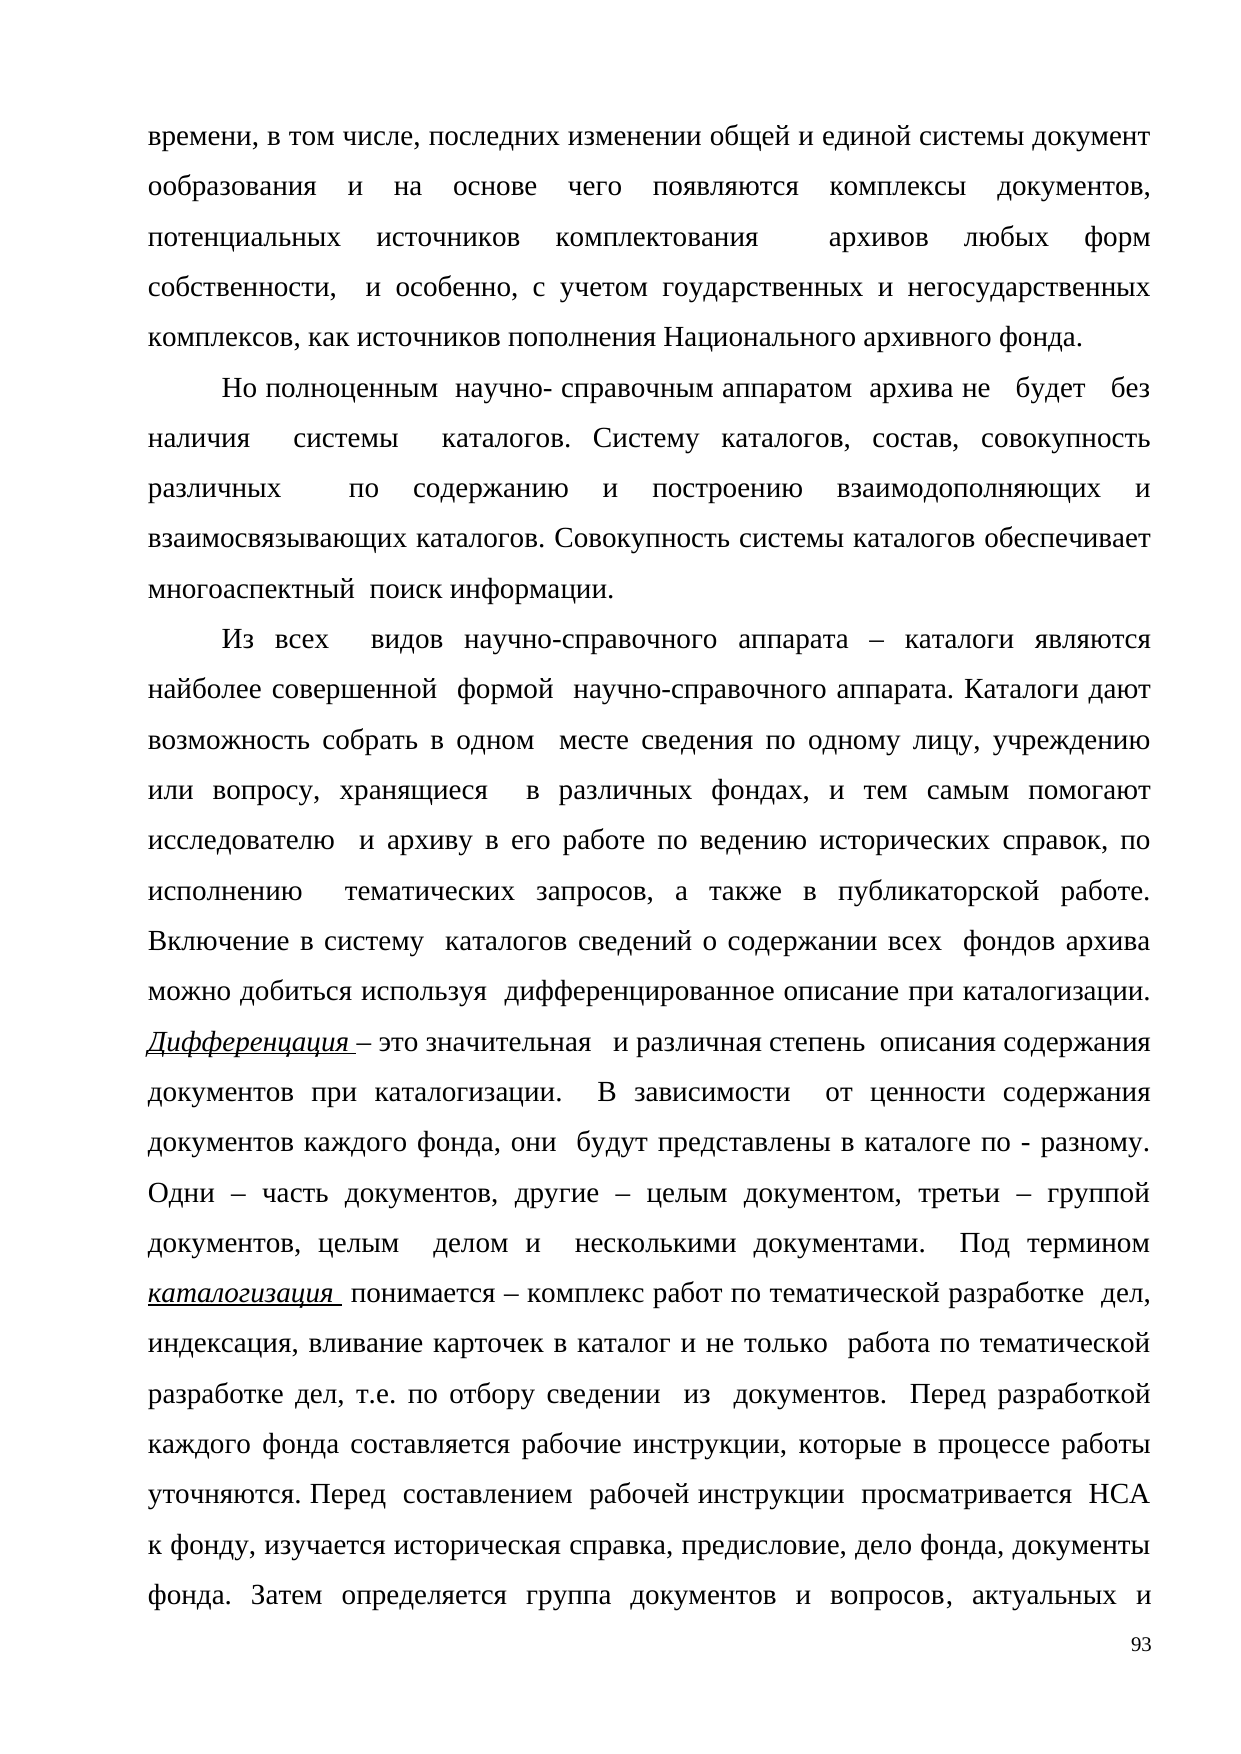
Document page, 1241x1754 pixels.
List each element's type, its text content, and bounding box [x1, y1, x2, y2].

text Но полноценным научно- справочным аппаратом архива не будет без наличия системы каталогов. Систему каталогов, состав, совокупность различных по содержанию и построению взаимодополняющих и взаимосвязывающих каталогов. Совокупность системы каталогов обеспечивает многоаспектный поиск информации. [148, 370, 1152, 604]
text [148, 621, 1152, 1611]
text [148, 118, 1152, 353]
